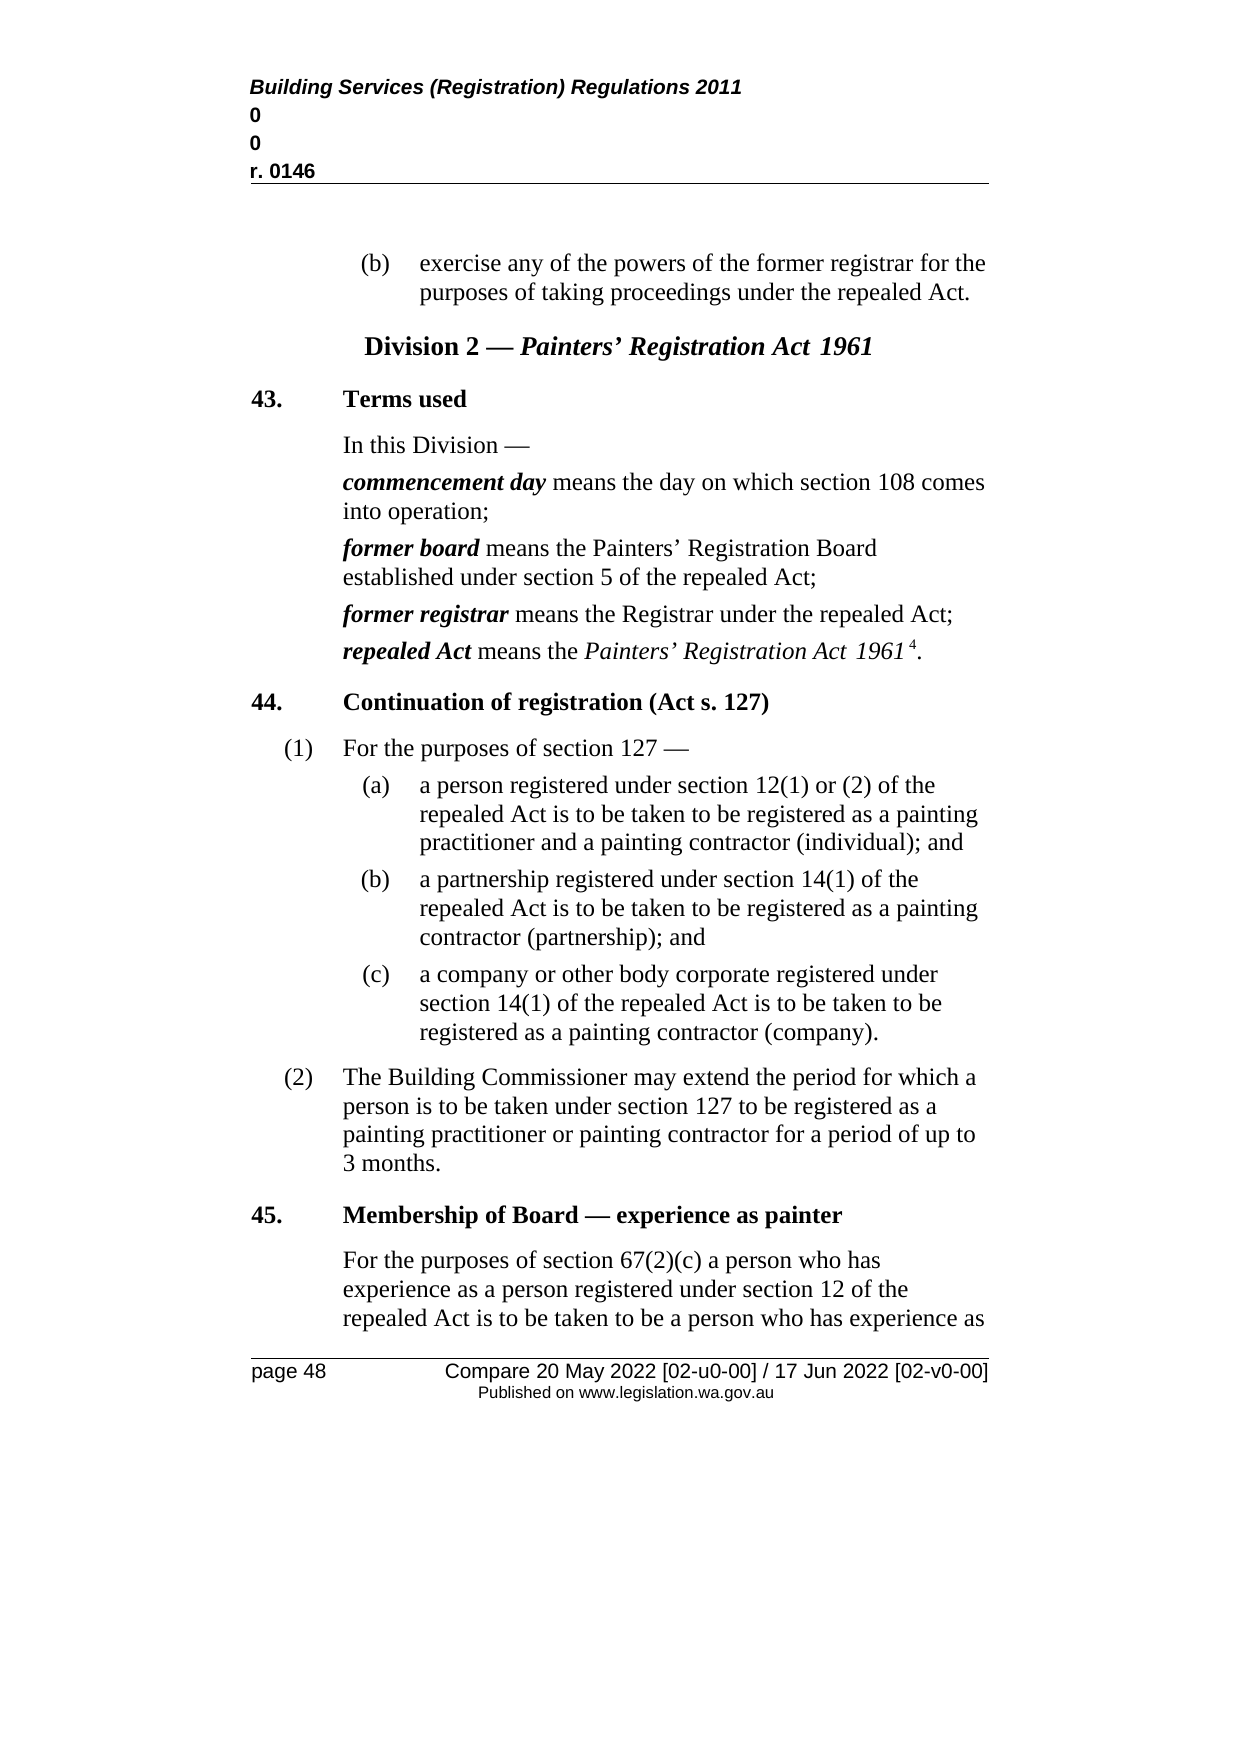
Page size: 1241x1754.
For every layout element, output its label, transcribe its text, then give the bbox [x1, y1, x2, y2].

text (a) a person registered under section 12(1) or (2) of the repealed Act is to be taken to be registered as a painting practitioner and a painting contractor (individual); and [251, 770, 989, 856]
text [251, 1245, 989, 1332]
subtitle 45. Membership of Board — experience as painter [251, 1200, 989, 1229]
subtitle Division 2 — Painters’ Registration Act 1961 [251, 331, 989, 362]
text (b) exercise any of the powers of the former registrar for the purposes of taking proceedings under the repealed Act. [251, 248, 989, 306]
text (c) a company or other body corporate registered under section 14(1) of the repealed Act is to be taken to be registered as a painting contractor (company). [251, 959, 989, 1045]
text repealed Act means the Painters’ Registration Act 1961 4. [251, 636, 989, 664]
subtitle 43. Terms used [251, 384, 989, 413]
text former registrar means the Registrar under the repealed Act; [251, 599, 989, 627]
text In this Division — [251, 430, 989, 459]
text (2) The Building Commissioner may extend the period for which a person is to be taken under section 127 to be registered as a painting practitioner or painting contractor for a period of up to 3 months. [251, 1062, 989, 1177]
text (1) For the purposes of section 127 — [251, 733, 989, 762]
text commencement day means the day on which section 108 comes into operation; [251, 467, 989, 524]
subtitle 44. Continuation of registration (Act s. 127) [251, 687, 989, 716]
text former board means the Painters’ Registration Board established under section 5 of the repealed Act; [251, 533, 989, 590]
text (b) a partnership registered under section 14(1) of the repealed Act is to be taken to be registered as a painting contractor (partnership); and [251, 864, 989, 951]
